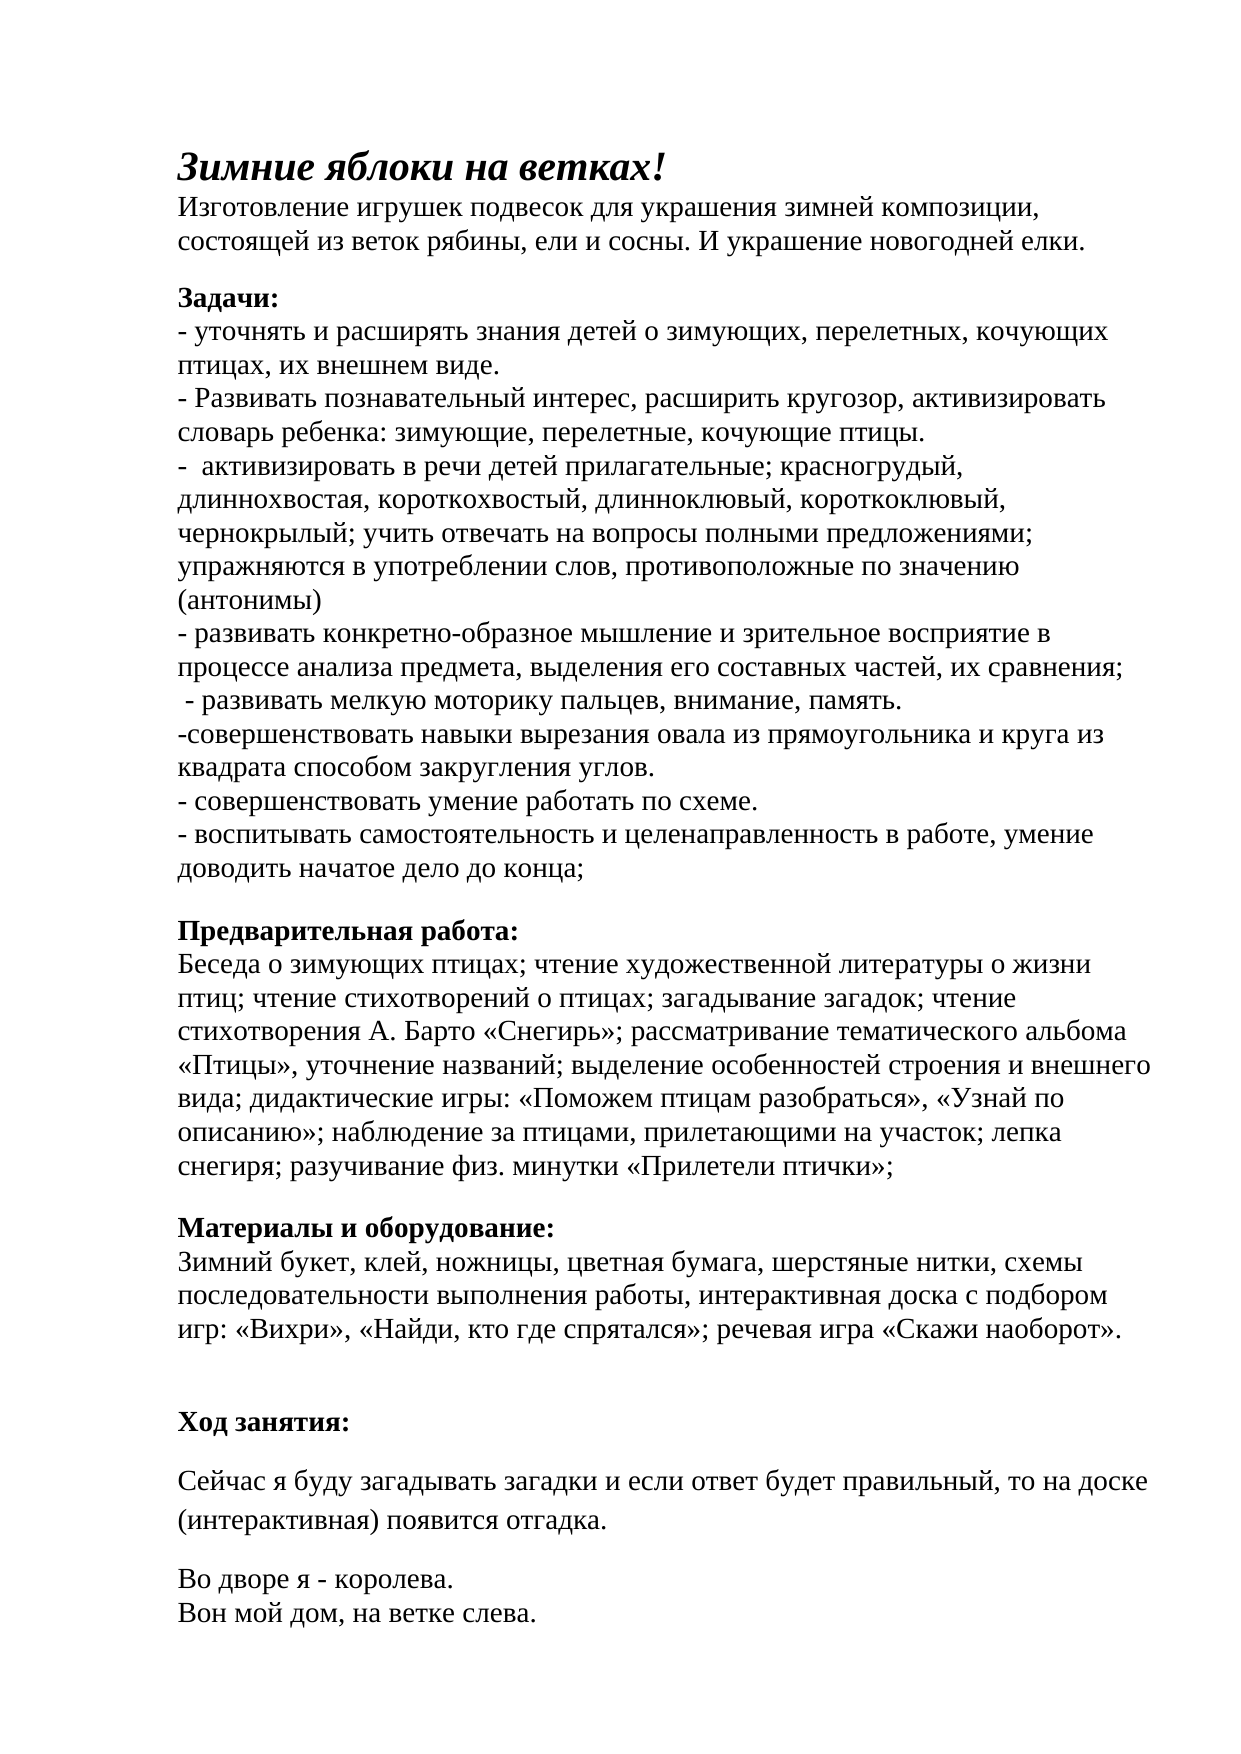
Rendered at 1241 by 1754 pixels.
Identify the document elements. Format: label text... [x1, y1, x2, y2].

text Сейчас я буду загадывать загадки и если ответ будет правильный, то на доске (интерактивная) появится отгадка. [177, 1463, 1152, 1535]
text Предварительная работа: Беседа о зимующих птицах; чтение художественной литературы о жизни птиц; чтение стихотворений о птицах; загадывание загадок; чтение стихотворения А. Барто «Снегирь»; рассматривание тематического альбома «Птицы», уточнение названий; выделение особенностей строения и внешнего вида; дидактические игры: «Поможем птицам разобраться», «Узнай по описанию»; наблюдение за птицами, прилетающими на участок; лепка снегиря; разучивание физ. минутки «Прилетели птички»; [177, 913, 1152, 1181]
text Зимние яблоки на ветках! Изготовление игрушек подвесок для украшения зимней композиции, состоящей из веток рябины, ели и сосны. И украшение новогодней елки. [177, 142, 1152, 257]
text Ход занятия: [177, 1404, 1152, 1437]
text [177, 1561, 1122, 1628]
text Зимний букет, клей, ножницы, цветная бумага, шерстяные нитки, схемы последовательности выполнения работы, интерактивная доска с подбором игр: «Вихри», «Найди, кто где спрятался»; речевая игра «Скажи наоборот». [177, 1244, 1152, 1344]
text Материалы и оборудование: [177, 1210, 1152, 1244]
text Задачи: - уточнять и расширять знания детей о зимующих, перелетных, кочующих птицах, их внешнем виде. - Развивать познавательный интерес, расширить кругозор, активизировать словарь ребенка: зимующие, перелетные, кочующие птицы. - активизировать в речи детей прилагательные; красногрудый, длиннохвостая, короткохвостый, длинноклювый, короткоклювый, чернокрылый; учить отвечать на вопросы полными предложениями; упражняются в употреблении слов, противоположные по значению (антонимы) - развивать конкретно-образное мышление и зрительное восприятие в процессе анализа предмета, выделения его составных частей, их сравнения; - развивать мелкую моторику пальцев, внимание, память. -совершенствовать навыки вырезания овала из прямоугольника и круга из квадрата способом закругления углов. - совершенствовать умение работать по схеме. - воспитывать самостоятельность и целенаправленность в работе, умение доводить начатое дело до конца; [177, 280, 1152, 884]
